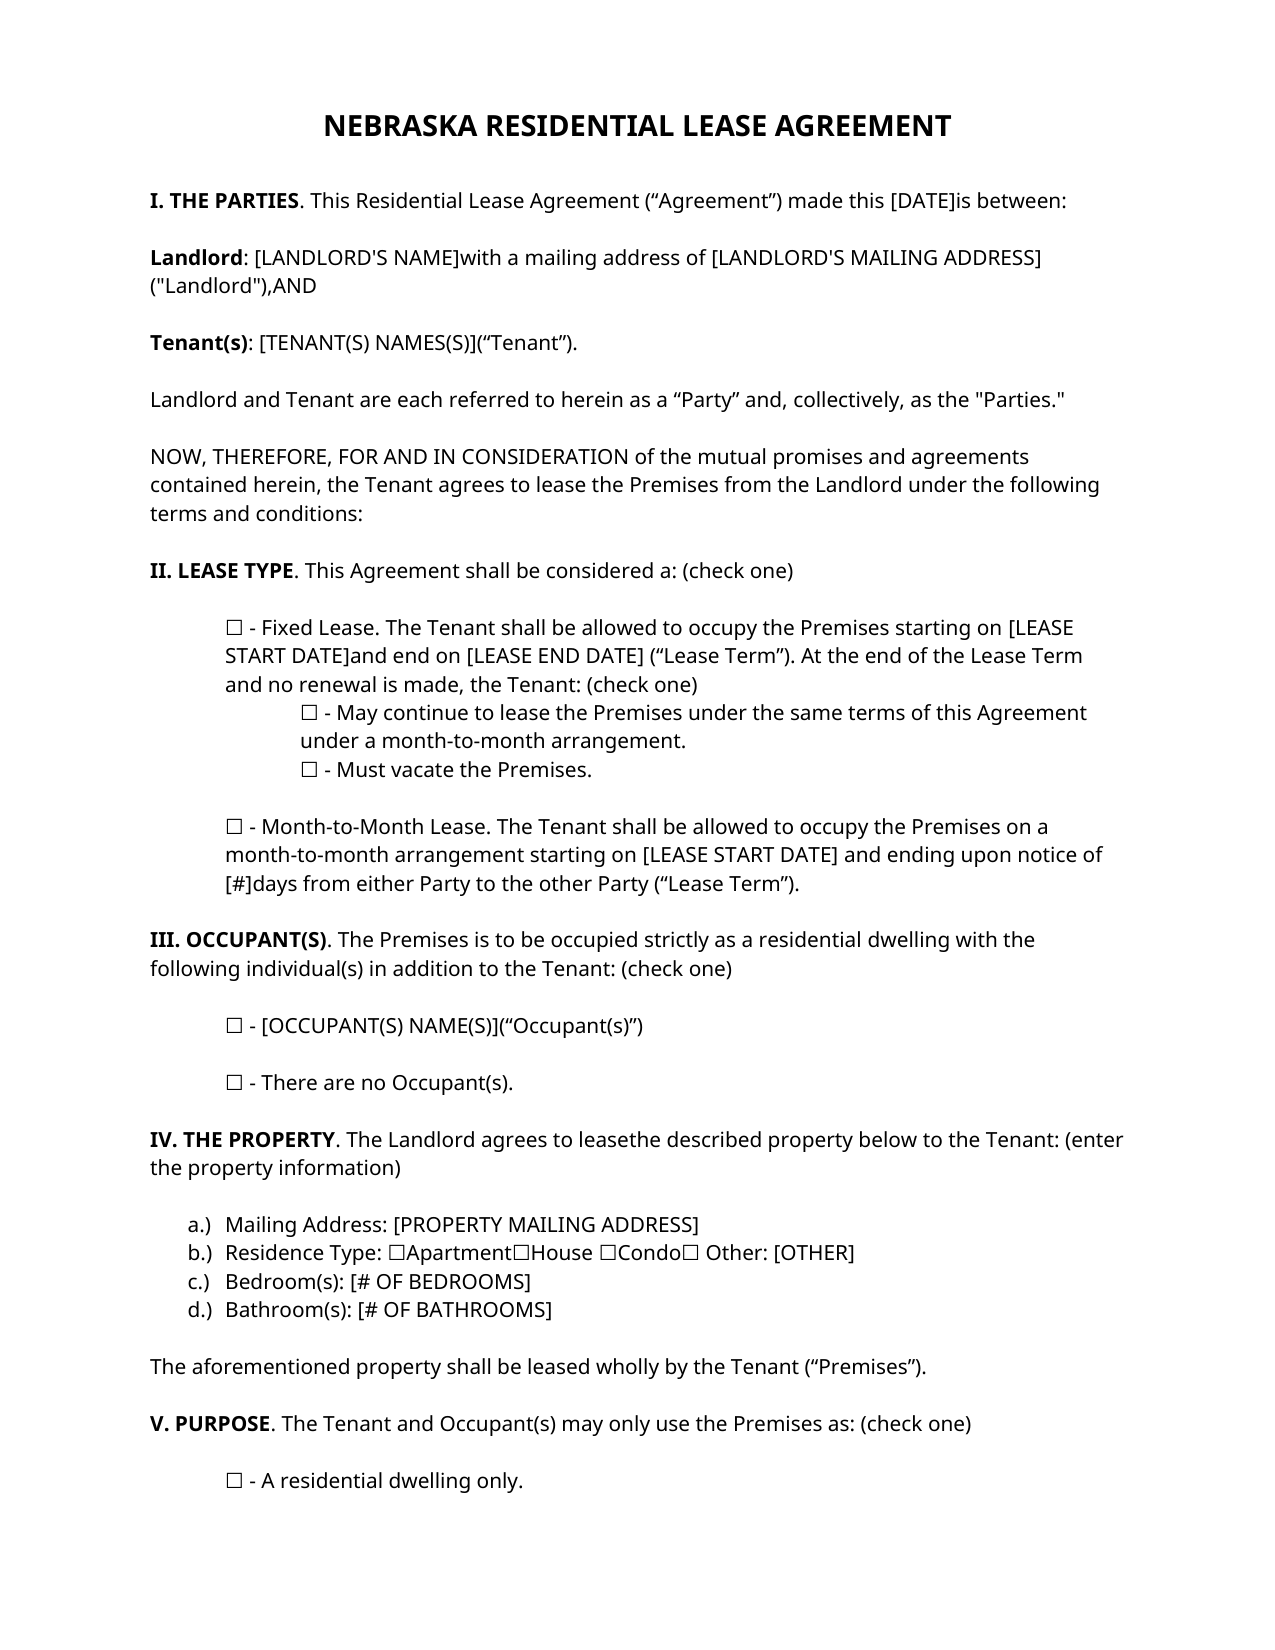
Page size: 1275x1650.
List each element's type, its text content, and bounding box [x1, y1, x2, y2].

text - Fixed Lease. The Tenant shall be allowed to occupy the Premises starting on [LEASE START DATE]and end on [LEASE END DATE] (“Lease Term”). At the end of the Lease Term and no renewal is made, the Tenant: (check one) [225, 613, 1125, 698]
text IV. THE PROPERTY. The Landlord agrees to leasethe described property below to the Tenant: (enter the property information) [150, 1125, 1125, 1182]
text - A residential dwelling only. [225, 1466, 1125, 1494]
text - There are no Occupant(s). [225, 1068, 1125, 1096]
list Bathroom(s): [# OF BATHROOMS] [187, 1295, 1125, 1324]
list Residence Type: ApartmentHouse Condo Other: [OTHER] [187, 1238, 1125, 1267]
text NEBRASKA RESIDENTIAL LEASE AGREEMENT [150, 106, 1125, 145]
text NOW, THEREFORE, FOR AND IN CONSIDERATION of the mutual promises and agreements contained herein, the Tenant agrees to lease the Premises from the Landlord under the following terms and conditions: [150, 442, 1125, 527]
text V. PURPOSE. The Tenant and Occupant(s) may only use the Premises as: (check one) [150, 1409, 1125, 1437]
text I. THE PARTIES. This Residential Lease Agreement (“Agreement”) made this [DATE]is between: [150, 186, 1125, 215]
text - May continue to lease the Premises under the same terms of this Agreement under a month-to-month arrangement. [300, 698, 1125, 755]
text Tenant(s): [TENANT(S) NAMES(S)](“Tenant”). [150, 328, 1125, 357]
text - [OCCUPANT(S) NAME(S)](“Occupant(s)”) [225, 1011, 1125, 1039]
text III. OCCUPANT(S). The Premises is to be occupied strictly as a residential dwelling with the following individual(s) in addition to the Tenant: (check one) [150, 926, 1125, 982]
text Landlord and Tenant are each referred to herein as a “Party” and, collectively, as the "Parties." [150, 385, 1125, 414]
text II. LEASE TYPE. This Agreement shall be considered a: (check one) [150, 556, 1125, 584]
list Bedroom(s): [# OF BEDROOMS] [187, 1267, 1125, 1295]
text - Must vacate the Premises. [300, 755, 1125, 783]
text - Month-to-Month Lease. The Tenant shall be allowed to occupy the Premises on a month-to-month arrangement starting on [LEASE START DATE] and ending upon notice of [#]days from either Party to the other Party (“Lease Term”). [225, 812, 1125, 897]
text Landlord: [LANDLORD'S NAME]with a mailing address of [LANDLORD'S MAILING ADDRESS]("Landlord"),AND [150, 243, 1125, 300]
text The aforementioned property shall be leased wholly by the Tenant (“Premises”). [150, 1352, 1125, 1381]
list Mailing Address: [PROPERTY MAILING ADDRESS] [187, 1210, 1125, 1238]
